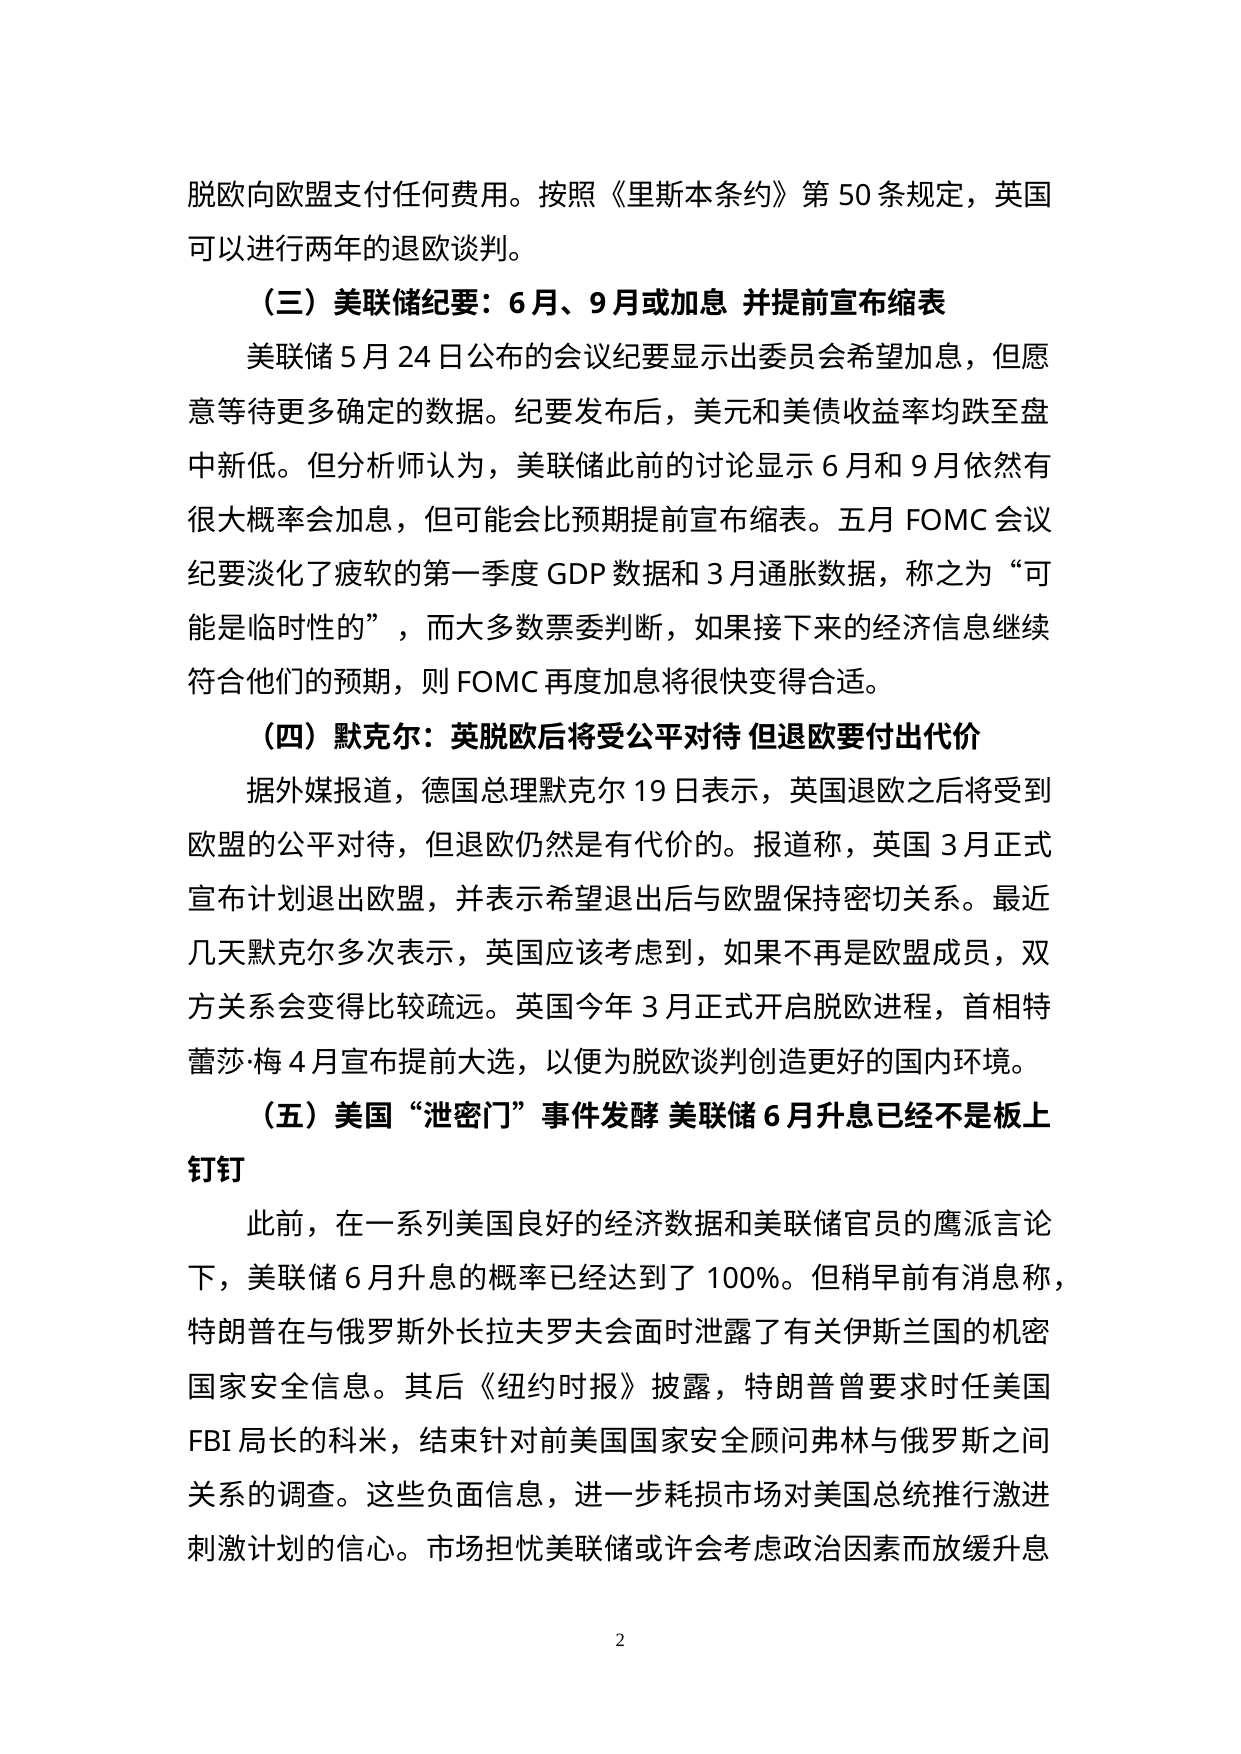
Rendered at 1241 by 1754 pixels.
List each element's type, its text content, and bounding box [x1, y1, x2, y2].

text （五）美国“泄密门”事件发酵 美联储6月升息已经不是板上钉钉 [187, 1083, 1053, 1191]
text （四）默克尔：英脱欧后将受公平对待 但退欧要付出代价 [187, 704, 1053, 758]
text 美联储5月24日公布的会议纪要显示出委员会希望加息，但愿意等待更多确定的数据。纪要发布后，美元和美债收益率均跌至盘中新低。但分析师认为，美联储此前的讨论显示6月和9月依然有很大概率会加息，但可能会比预期提前宣布缩表。五月FOMC会议纪要淡化了疲软的第一季度GDP数据和3月通胀数据，称之为“可能是临时性的”，而大多数票委判断，如果接下来的经济信息继续符合他们的预期，则FOMC再度加息将很快变得合适。 [187, 324, 1053, 704]
text （三）美联储纪要：6月、9月或加息 并提前宣布缩表 [187, 270, 1053, 324]
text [187, 1191, 1053, 1570]
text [187, 162, 1053, 270]
text 据外媒报道，德国总理默克尔19日表示，英国退欧之后将受到欧盟的公平对待，但退欧仍然是有代价的。报道称，英国3月正式宣布计划退出欧盟，并表示希望退出后与欧盟保持密切关系。最近几天默克尔多次表示，英国应该考虑到，如果不再是欧盟成员，双方关系会变得比较疏远。英国今年3月正式开启脱欧进程，首相特蕾莎·梅4月宣布提前大选，以便为脱欧谈判创造更好的国内环境。 [187, 758, 1053, 1083]
